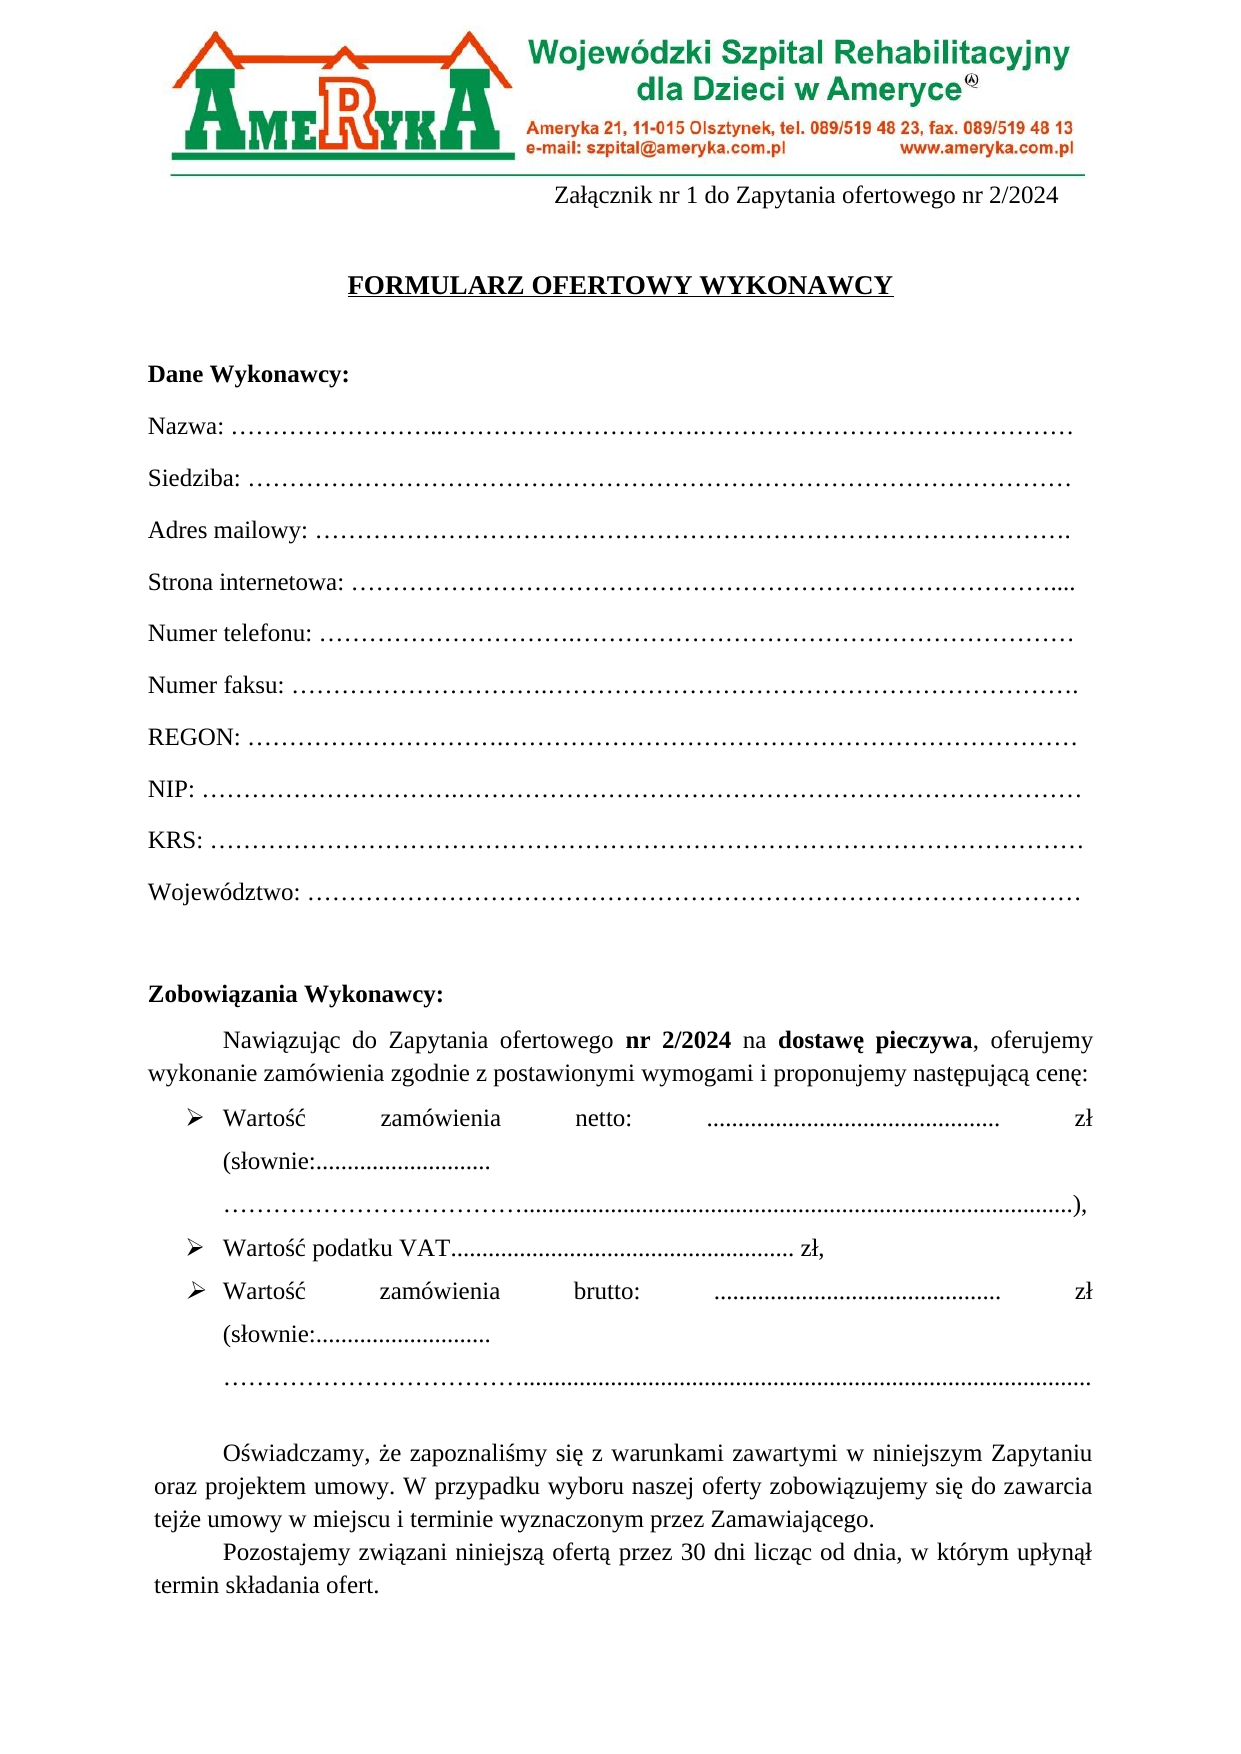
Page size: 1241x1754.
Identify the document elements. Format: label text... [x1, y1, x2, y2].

text KRS: …………………………………………………………………………………………… [148, 826, 1093, 854]
list Wartość zamówienia netto: ............................................... zł (słownie:............................ ………………………………........................................................................................), [185, 1103, 1093, 1218]
list Wartość zamówienia brutto: .............................................. zł (słownie:............................ ………………………………........................................................................................... [185, 1276, 1093, 1391]
text Pozostajemy związani niniejszą ofertą przez 30 dni licząc od dnia, w którym upłynął termin składania ofert. [154, 1537, 1093, 1599]
text Województwo: ………………………………………………………………………………… [148, 877, 1093, 906]
text NIP: ………………………….………………………………………………………………… [148, 774, 1093, 802]
text Strona internetowa: ………………………………………………………………………….... [148, 567, 1093, 595]
text Nazwa: ……………………..………………………….……………………………………… [148, 411, 1093, 440]
text Nawiązując do Zapytania ofertowego nr 2/2024 na dostawę pieczywa, oferujemy wykonanie zamówienia zgodnie z postawionymi wymogami i proponujemy następującą cenę: [148, 1025, 1093, 1086]
list Wartość podatku VAT....................................................... zł, [185, 1233, 1093, 1261]
text Zobowiązania Wykonawcy: [148, 979, 1093, 1008]
text FORMULARZ OFERTOWY WYKONAWCY [148, 269, 1093, 300]
text REGON: ………………………….…………………………………………………………… [148, 722, 1093, 751]
picture [147, 25, 1088, 178]
text Dane Wykonawcy: [148, 359, 1093, 388]
text Załącznik nr 1 do Zapytania ofertowego nr 2/2024 [448, 89, 1093, 209]
text Numer faksu: ………………………….………………………………………………………. [148, 670, 1093, 699]
text Adres mailowy: ………………………………………………………………………………. [148, 515, 1093, 544]
text Numer telefonu: ………………………….…………………………………………………… [148, 618, 1093, 647]
text Oświadczamy, że zapoznaliśmy się z warunkami zawartymi w niniejszym Zapytaniu oraz projektem umowy. W przypadku wyboru naszej oferty zobowiązujemy się do zawarcia tejże umowy w miejscu i terminie wyznaczonym przez Zamawiającego. [154, 1438, 1093, 1533]
text Siedziba: ……………………………………………………………………………………… [148, 463, 1093, 492]
